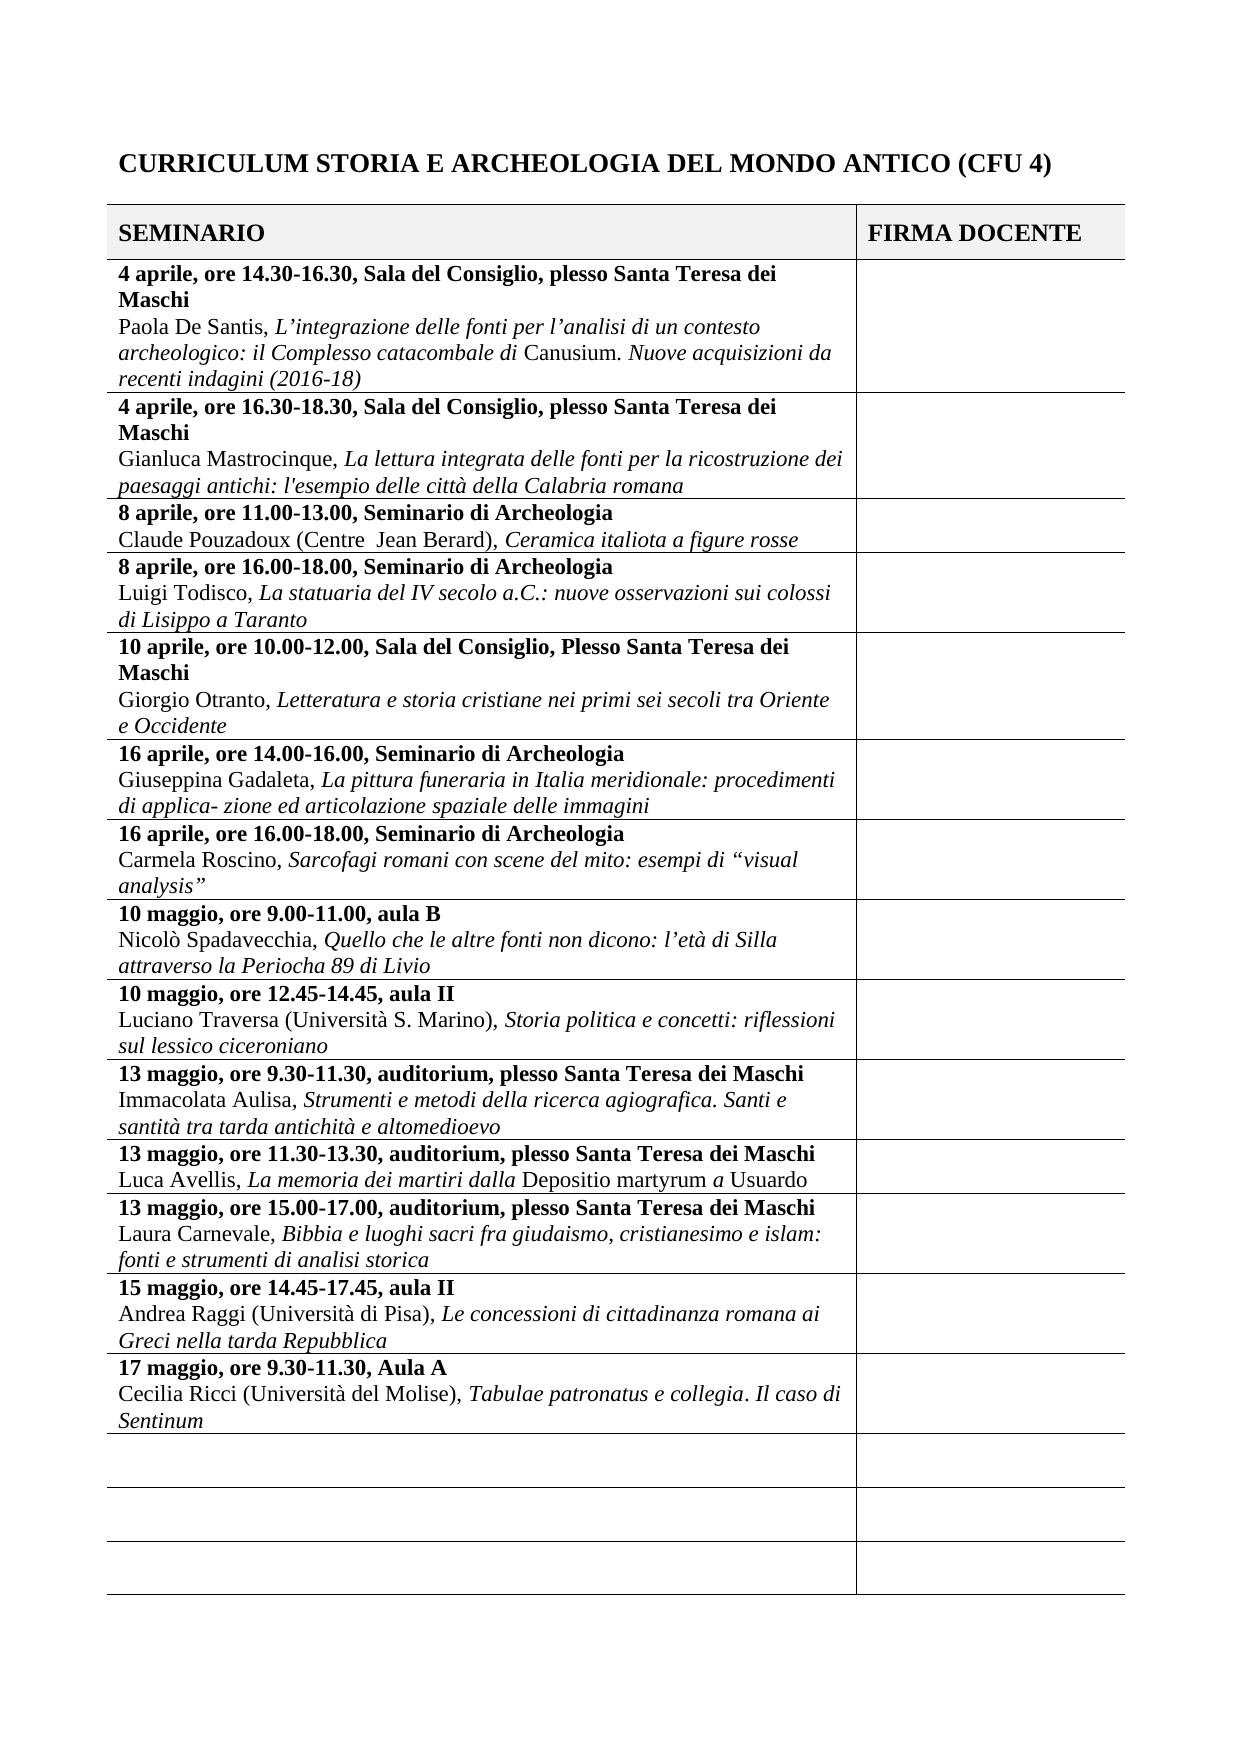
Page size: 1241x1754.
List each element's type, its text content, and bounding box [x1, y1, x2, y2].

table_cell [857, 1140, 1125, 1193]
table_cell 15 maggio, ore 14.45-17.45, aula II Andrea Raggi (Università di Pisa), Le concessioni di cittadinanza romana ai Greci nella tarda Repubblica [107, 1274, 856, 1353]
table_cell 8 aprile, ore 11.00-13.00, Seminario di Archeologia Claude Pouzadoux (Centre Jean Berard), Ceramica italiota a figure rosse [107, 499, 856, 552]
table_cell [857, 1274, 1125, 1353]
table_cell [107, 1488, 856, 1541]
table_cell 13 maggio, ore 9.30-11.30, auditorium, plesso Santa Teresa dei Maschi Immacolata Aulisa, Strumenti e metodi della ricerca agiografica. Santi e santità tra tarda antichità e altomedioevo [107, 1060, 856, 1139]
table_cell 17 maggio, ore 9.30-11.30, Aula A Cecilia Ricci (Università del Molise), Tabulae patronatus e collegia. Il caso di Sentinum [107, 1354, 856, 1433]
table_cell 13 maggio, ore 11.30-13.30, auditorium, plesso Santa Teresa dei Maschi Luca Avellis, La memoria dei martiri dalla Depositio martyrum a Usuardo [107, 1140, 856, 1193]
table_cell [857, 900, 1125, 979]
table_cell [107, 1434, 856, 1487]
table_cell 13 maggio, ore 15.00-17.00, auditorium, plesso Santa Teresa dei Maschi Laura Carnevale, Bibbia e luoghi sacri fra giudaismo, cristianesimo e islam: fonti e strumenti di analisi storica [107, 1194, 856, 1273]
table_header SEMINARIO [107, 205, 856, 259]
table_cell [857, 1060, 1125, 1139]
table_cell [857, 740, 1125, 819]
table_cell 10 maggio, ore 12.45-14.45, aula II Luciano Traversa (Università S. Marino), Storia politica e concetti: riflessioni sul lessico ciceroniano [107, 980, 856, 1059]
table_cell [857, 1488, 1125, 1541]
table_cell 16 aprile, ore 14.00-16.00, Seminario di Archeologia Giuseppina Gadaleta, La pittura funeraria in Italia meridionale: procedimenti di applica- zione ed articolazione spaziale delle immagini [107, 740, 856, 819]
table_cell 4 aprile, ore 14.30-16.30, Sala del Consiglio, plesso Santa Teresa dei Maschi Paola De Santis, L’integrazione delle fonti per l’analisi di un contesto archeologico: il Complesso catacombale di Canusium. Nuove acquisizioni da recenti indagini (2016-18) [107, 260, 856, 392]
table_cell [857, 633, 1125, 738]
table_cell [857, 1434, 1125, 1487]
table_cell 8 aprile, ore 16.00-18.00, Seminario di Archeologia Luigi Todisco, La statuaria del IV secolo a.C.: nuove osservazioni sui colossi di Lisippo a Taranto [107, 553, 856, 632]
table_cell [857, 553, 1125, 632]
table_header FIRMA DOCENTE [857, 205, 1125, 259]
table_cell [857, 393, 1125, 498]
table_cell 16 aprile, ore 16.00-18.00, Seminario di Archeologia Carmela Roscino, Sarcofagi romani con scene del mito: esempi di “visual analysis” [107, 820, 856, 899]
text CURRICULUM STORIA E ARCHEOLOGIA DEL MONDO ANTICO (CFU 4) [118, 148, 1122, 179]
table_cell [857, 980, 1125, 1059]
table_cell 10 aprile, ore 10.00-12.00, Sala del Consiglio, Plesso Santa Teresa dei Maschi Giorgio Otranto, Letteratura e storia cristiane nei primi sei secoli tra Oriente e Occidente [107, 633, 856, 738]
table_cell [857, 499, 1125, 552]
table_cell [857, 260, 1125, 392]
table_cell [857, 1542, 1125, 1594]
table_cell [857, 1194, 1125, 1273]
table_cell [857, 1354, 1125, 1433]
table_cell 4 aprile, ore 16.30-18.30, Sala del Consiglio, plesso Santa Teresa dei Maschi Gianluca Mastrocinque, La lettura integrata delle fonti per la ricostruzione dei paesaggi antichi: l'esempio delle città della Calabria romana [107, 393, 856, 498]
table_cell [107, 1542, 856, 1594]
table_cell [857, 820, 1125, 899]
table_cell 10 maggio, ore 9.00-11.00, aula B Nicolò Spadavecchia, Quello che le altre fonti non dicono: l’età di Silla attraverso la Periocha 89 di Livio [107, 900, 856, 979]
